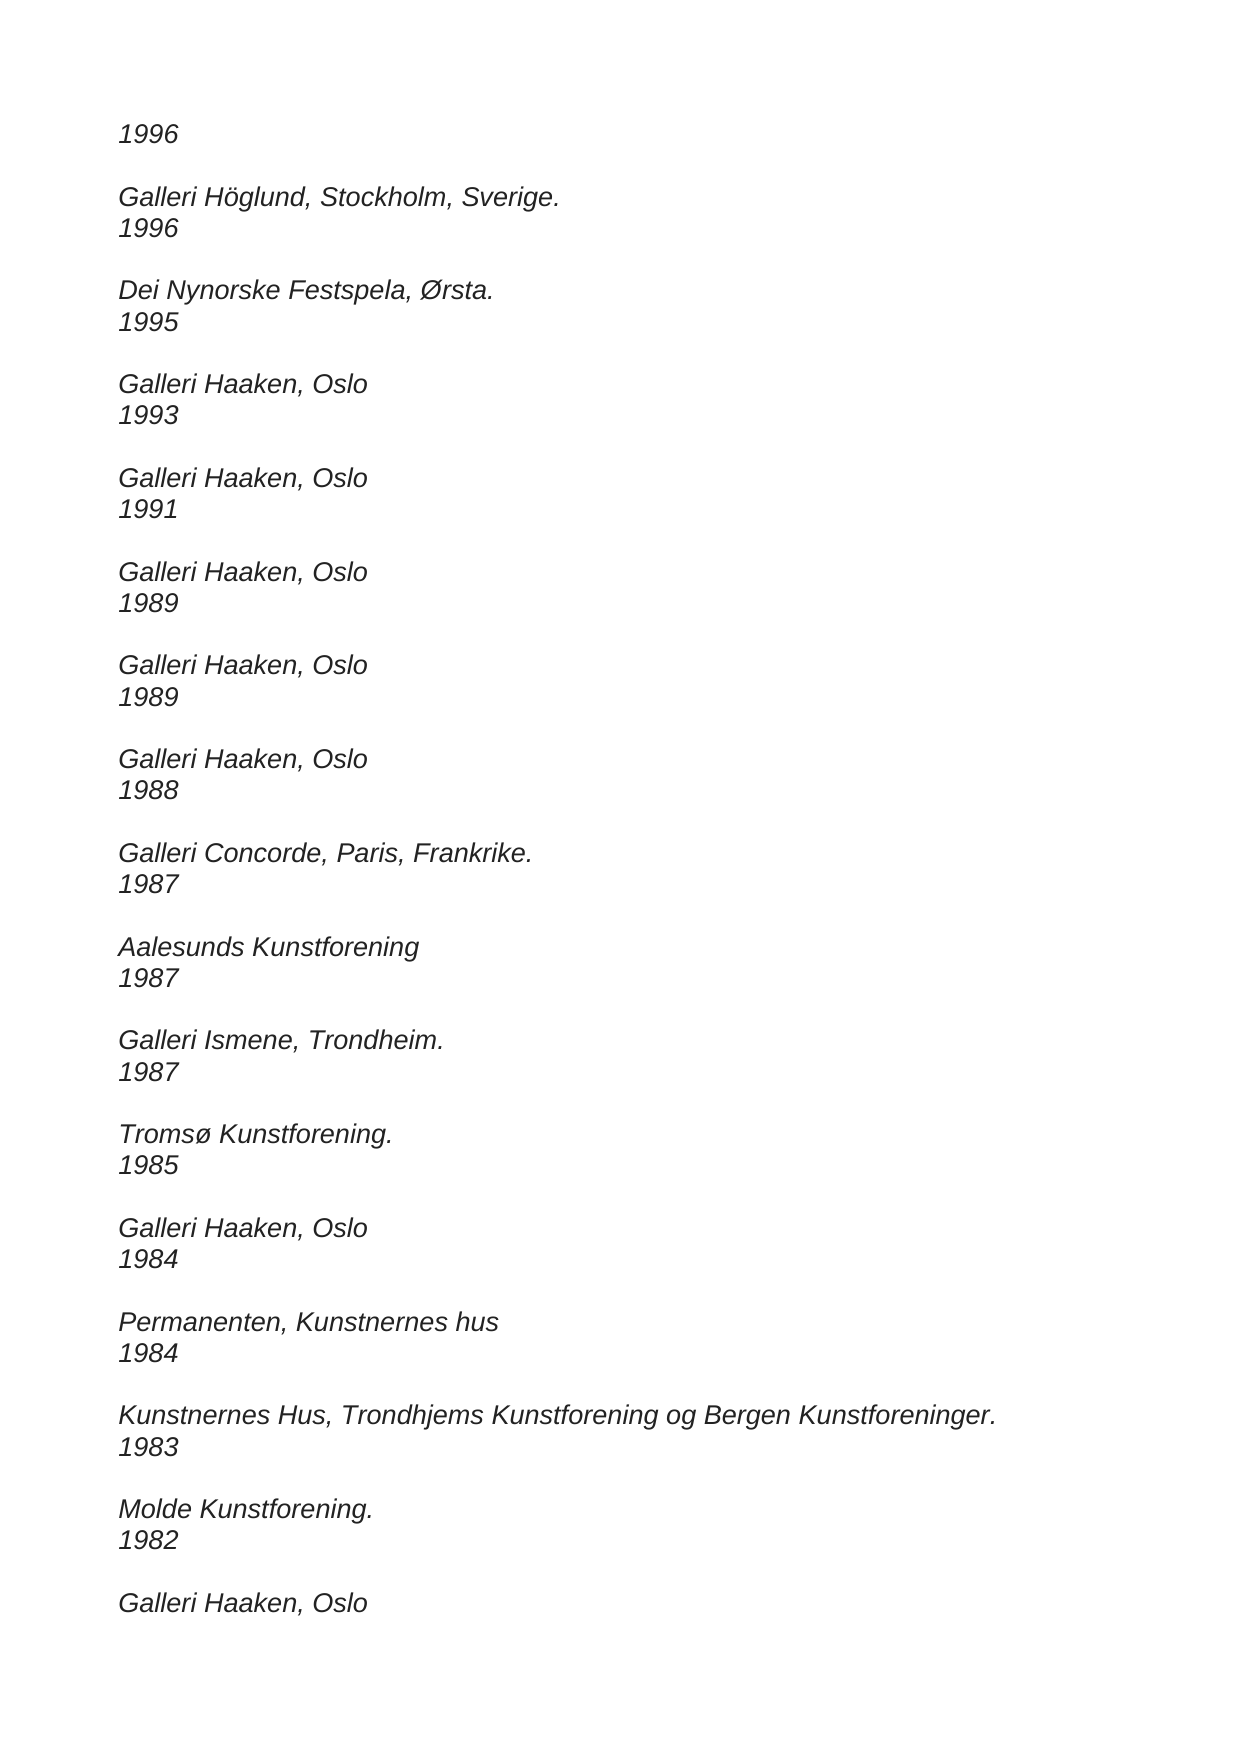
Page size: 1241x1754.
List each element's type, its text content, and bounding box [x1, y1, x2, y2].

text 1987 [118, 962, 1122, 993]
text Galleri Haaken, Oslo [118, 1212, 1122, 1243]
text Galleri Ismene, Trondheim. [118, 1024, 1122, 1056]
text 1993 [118, 399, 1122, 431]
text 1987 [118, 1056, 1122, 1087]
text 1989 [118, 587, 1122, 618]
text Kunstnernes Hus, Trondhjems Kunstforening og Bergen Kunstforeninger. [118, 1399, 1122, 1431]
text 1996 [118, 212, 1122, 243]
text Galleri Haaken, Oslo [118, 743, 1122, 774]
text 1984 [118, 1243, 1122, 1274]
text Galleri Haaken, Oslo [118, 462, 1122, 493]
text 1989 [118, 681, 1122, 712]
text Molde Kunstforening. [118, 1493, 1122, 1524]
text 1995 [118, 306, 1122, 337]
text 1991 [118, 493, 1122, 524]
text 1983 [118, 1431, 1122, 1462]
text Galleri Haaken, Oslo [118, 649, 1122, 681]
text Dei Nynorske Festspela, Ørsta. [118, 274, 1122, 306]
text Tromsø Kunstforening. [118, 1118, 1122, 1149]
text 1982 [118, 1524, 1122, 1556]
text Galleri Concorde, Paris, Frankrike. [118, 837, 1122, 868]
text Galleri Haaken, Oslo [118, 1587, 1122, 1618]
text Permanenten, Kunstnernes hus [118, 1306, 1122, 1337]
text Galleri Höglund, Stockholm, Sverige. [118, 181, 1122, 212]
text 1987 [118, 868, 1122, 899]
text 1985 [118, 1149, 1122, 1181]
text 1988 [118, 774, 1122, 806]
text 1984 [118, 1337, 1122, 1368]
text 1996 [118, 118, 1122, 149]
text Aalesunds Kunstforening [118, 931, 1122, 962]
text Galleri Haaken, Oslo [118, 556, 1122, 587]
text Galleri Haaken, Oslo [118, 368, 1122, 399]
